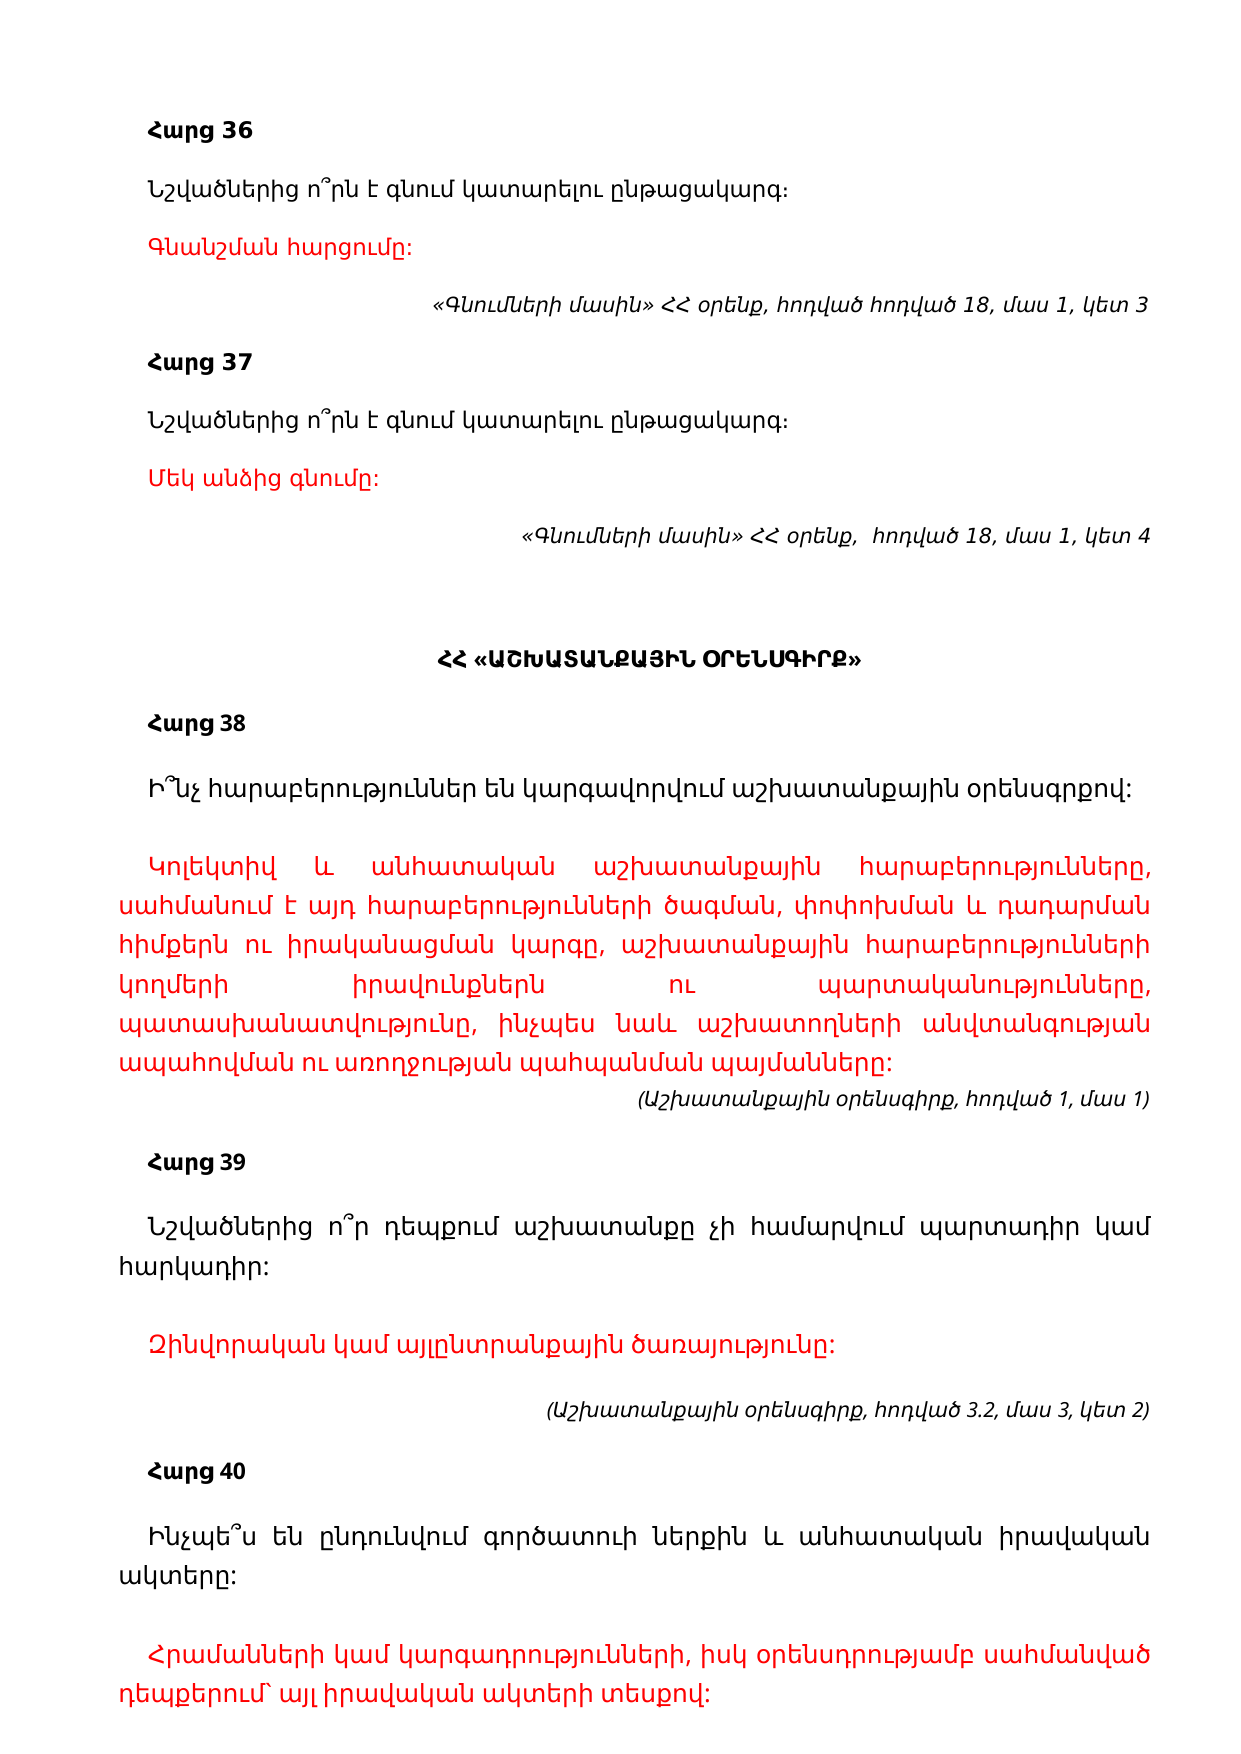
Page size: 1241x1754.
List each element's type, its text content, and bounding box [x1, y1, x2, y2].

text Նշվածներից ո՞ր դեպքում աշխատանքը չի համարվում պարտադիր կամ հարկադիր: [118, 1209, 1152, 1282]
text Հրամանների կամ կարգադրությունների, իսկ օրենսդրությամբ սահմանված դեպքերում` այլ իրավական ակտերի տեսքով: [118, 1636, 1152, 1709]
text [118, 176, 1152, 203]
text Կոլեկտիվ և անհատական աշխատանքային հարաբերությունները, սահմանում է այդ հարաբերությունների ծագման, փոփոխման և դադարման հիմքերն ու իրականացման կարգը, աշխատանքային հարաբերությունների կողմերի իրավունքներն ու պարտականությունները, պատասխանատվությունը, ինչպես նաև աշխատողների անվտանգության ապահովման ու առողջության պահպանման պայմանները: [118, 849, 1152, 1079]
text ՀՀ «ԱՇԽԱՏԱՆՔԱՅԻՆ ՕՐԵՆՍԳԻՐՔ» [118, 643, 1152, 674]
text Ինչպե՞ս են ընդունվում գործատուի ներքին և անհատական իրավական ակտերը: [118, 1519, 1152, 1592]
text «Գնումների մասին» ՀՀ օրենք, հոդված 18, մաս 1, կետ 4 [118, 524, 1152, 548]
text (Աշխատանքային օրենսգիրք, հոդված 1, մաս 1) [118, 1084, 1152, 1112]
text Զինվորական կամ այլընտրանքային ծառայությունը: [118, 1327, 1152, 1361]
text Հարց 36 [118, 117, 1152, 144]
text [118, 407, 1152, 434]
text Հարց 38 [118, 707, 1152, 738]
text (Աշխատանքային օրենսգիրք, հոդված 3.2, մաս 3, կետ 2) [118, 1395, 1152, 1423]
text Գնանշման հարցումը: [118, 234, 1152, 261]
text Հարց 39 [118, 1146, 1152, 1177]
text «Գնումների մասին» ՀՀ օրենք, հոդված հոդված 18, մաս 1, կետ 3 [118, 293, 1152, 317]
text Մեկ անձից գնումը: [118, 466, 1152, 492]
text Ի՞նչ հարաբերություններ են կարգավորվում աշխատանքային օրենսգրքով: [118, 770, 1152, 804]
text Հարց 40 [118, 1455, 1152, 1487]
text Հարց 37 [118, 349, 1152, 375]
